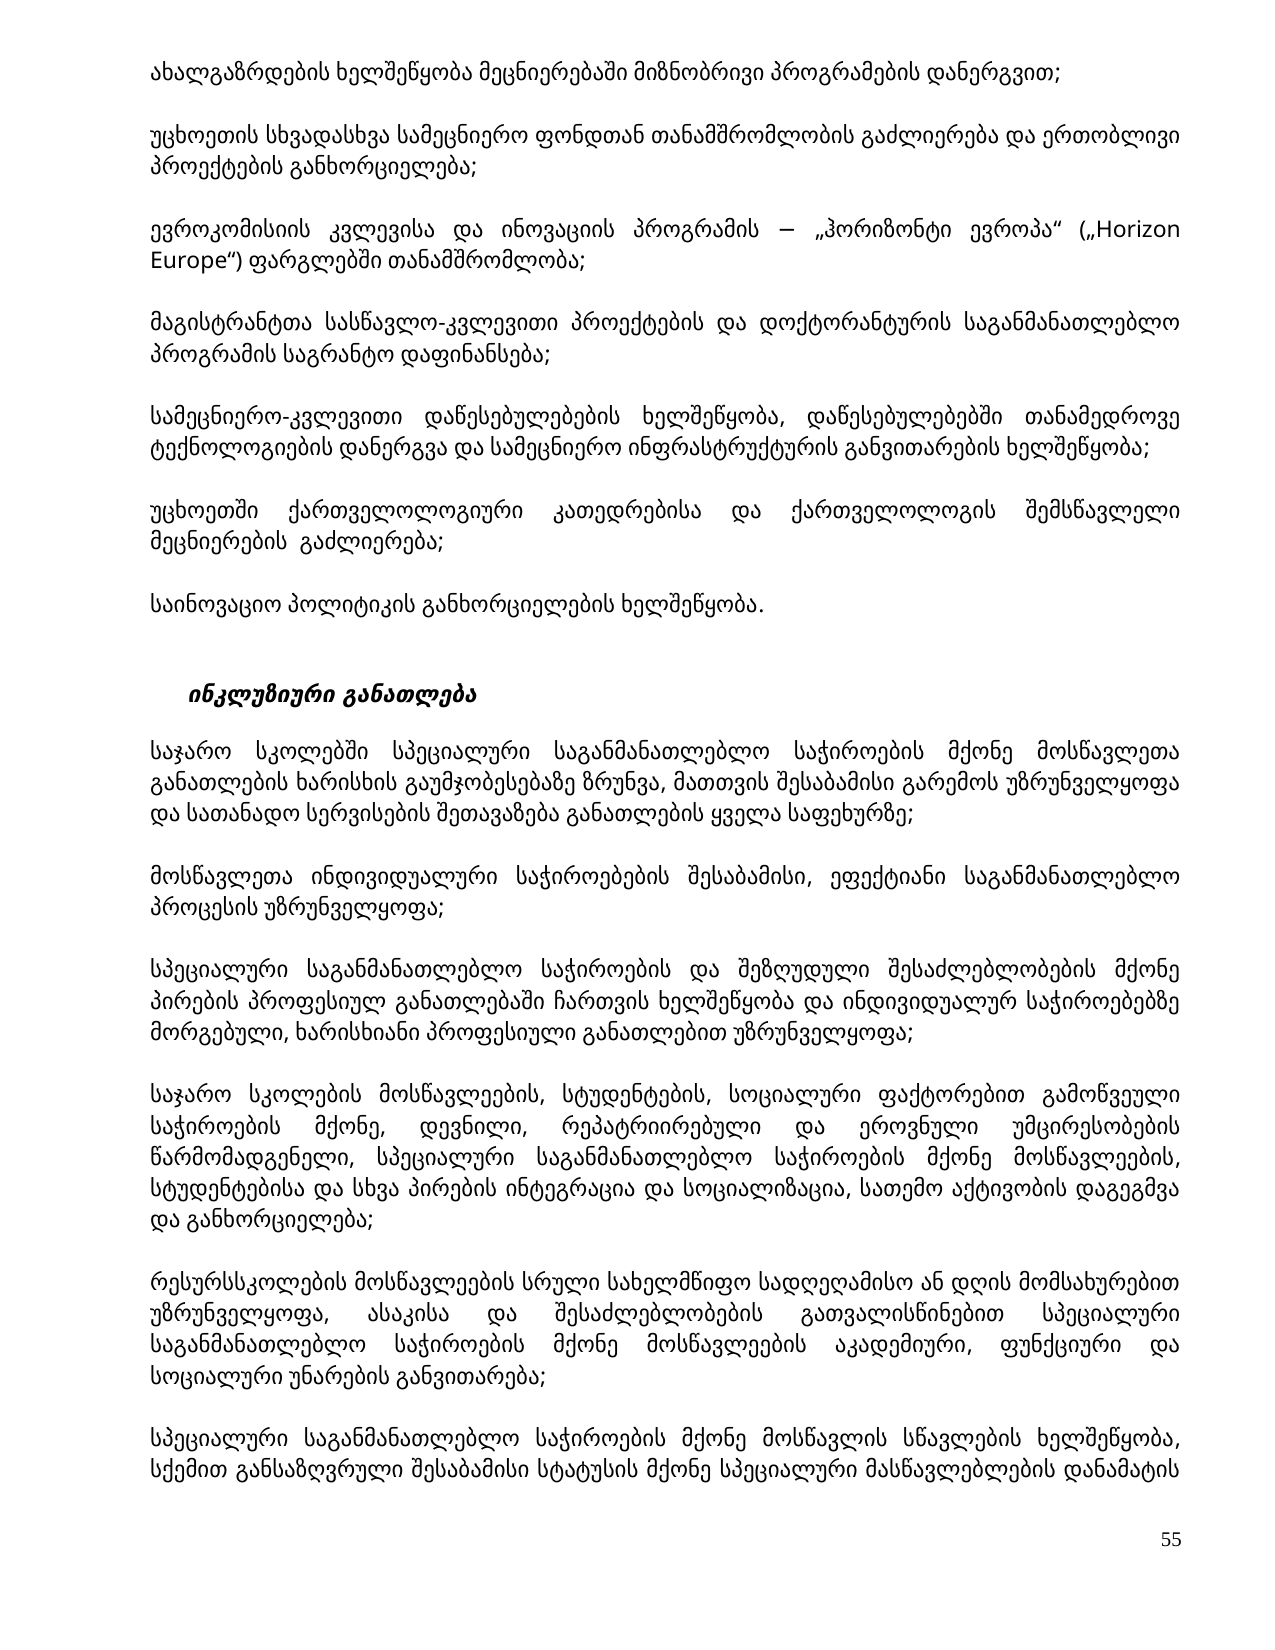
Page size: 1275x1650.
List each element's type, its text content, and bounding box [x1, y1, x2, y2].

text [150, 1422, 1181, 1484]
text სამეცნიერო-კვლევითი დაწესებულებების ხელშეწყობა, დაწესებულებებში თანამედროვე ტექნოლოგიების დანერგვა და სამეცნიერო ინფრასტრუქტურის განვითარების ხელშეწყობა; [150, 400, 1181, 462]
text რესურსსკოლების მოსწავლეების სრული სახელმწიფო სადღეღამისო ან დღის მომსახურებით უზრუნველყოფა, ასაკისა და შესაძლებლობების გათვალისწინებით სპეციალური საგანმანათლებლო საჭიროების მქონე მოსწავლეების აკადემიური, ფუნქციური და სოციალური უნარების განვითარება; [150, 1266, 1181, 1391]
text უცხოეთში ქართველოლოგიური კათედრებისა და ქართველოლოგის შემსწავლელი მეცნიერების გაძლიერება; [150, 494, 1181, 556]
text უცხოეთის სხვადასხვა სამეცნიერო ფონდთან თანამშრომლობის გაძლიერება და ერთობლივი პროექტების განხორციელება; [150, 119, 1181, 181]
text ევროკომისიის კვლევისა და ინოვაციის პროგრამის − „ჰორიზონტი ევროპა“ („Horizon Europe“) ფარგლებში თანამშრომლობა; [150, 212, 1181, 275]
text საჯარო სკოლებში სპეციალური საგანმანათლებლო საჭიროების მქონე მოსწავლეთა განათლების ხარისხის გაუმჯობესებაზე ზრუნვა, მათთვის შესაბამისი გარემოს უზრუნველყოფა და სათანადო სერვისების შეთავაზება განათლების ყველა საფეხურზე; [150, 734, 1181, 828]
text მოსწავლეთა ინდივიდუალური საჭიროებების შესაბამისი, ეფექტიანი საგანმანათლებლო პროცესის უზრუნველყოფა; [150, 859, 1181, 922]
text სპეციალური საგანმანათლებლო საჭიროების და შეზღუდული შესაძლებლობების მქონე პირების პროფესიულ განათლებაში ჩართვის ხელშეწყობა და ინდივიდუალურ საჭიროებებზე მორგებული, ხარისხიანი პროფესიული განათლებით უზრუნველყოფა; [150, 953, 1181, 1047]
text საინოვაციო პოლიტიკის განხორციელების ხელშეწყობა. [150, 587, 1181, 619]
subtitle ინკლუზიური განათლება [187, 681, 1181, 708]
text ახალგაზრდების ხელშეწყობა მეცნიერებაში მიზნობრივი პროგრამების დანერგვით; [150, 56, 1181, 87]
text მაგისტრანტთა სასწავლო-კვლევითი პროექტების და დოქტორანტურის საგანმანათლებლო პროგრამის საგრანტო დაფინანსება; [150, 306, 1181, 369]
text საჯარო სკოლების მოსწავლეების, სტუდენტების, სოციალური ფაქტორებით გამოწვეული საჭიროების მქონე, დევნილი, რეპატრიირებული და ეროვნული უმცირესობების წარმომადგენელი, სპეციალური საგანმანათლებლო საჭიროების მქონე მოსწავლეების, სტუდენტებისა და სხვა პირების ინტეგრაცია და სოციალიზაცია, სათემო აქტივობის დაგეგმვა და განხორციელება; [150, 1078, 1181, 1234]
